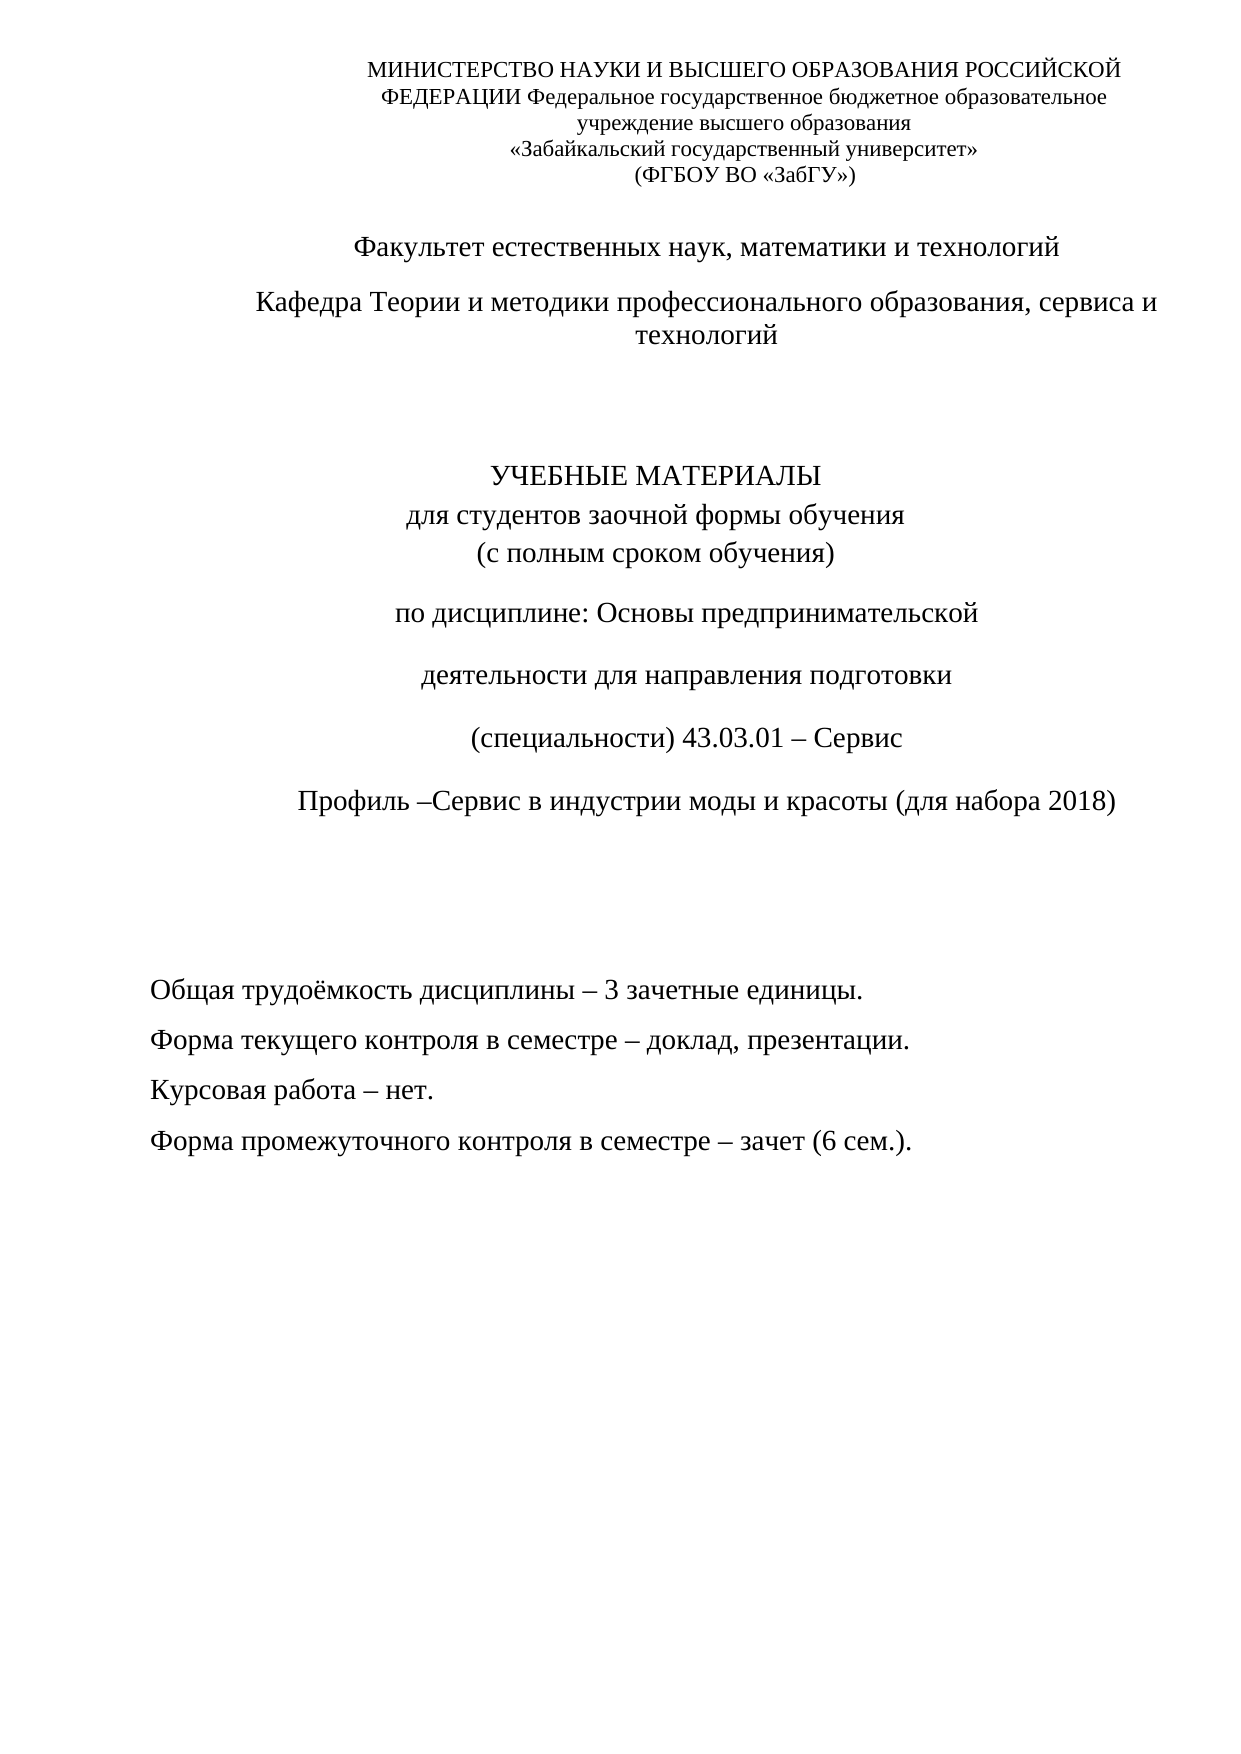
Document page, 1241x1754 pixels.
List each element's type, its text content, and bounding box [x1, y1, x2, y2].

text Факультет естественных наук, математики и технологий [252, 229, 1161, 262]
text Профиль –Сервис в индустрии моды и красоты (для набора 2018) [252, 783, 1161, 816]
text Форма промежуточного контроля в семестре – зачет (6 сем.). [150, 1123, 1161, 1156]
text «Забайкальский государственный университет» [327, 136, 1161, 161]
text Форма текущего контроля в семестре – доклад, презентации. [150, 1022, 1161, 1056]
text МИНИСТЕРСТВО НАУКИ И ВЫСШЕГО ОБРАЗОВАНИЯ РОССИЙСКОЙ ФЕДЕРАЦИИ Федеральное государственное бюджетное образовательное учреждение высшего образования [327, 57, 1161, 136]
text для студентов заочной формы обучения [150, 497, 1161, 530]
text по дисциплине: Основы предпринимательской деятельности для направления подготовки (специальности) 43.03.01 – Сервис [327, 595, 1046, 754]
text Курсовая работа – нет. [150, 1072, 1161, 1106]
text Общая трудоёмкость дисциплины – 3 зачетные единицы. [150, 972, 1161, 1005]
text (ФГБОУ ВО «ЗабГУ») [329, 161, 1161, 187]
text (с полным сроком обучения) [150, 535, 1161, 569]
text Кафедра Теории и методики профессионального образования, сервиса и технологий [252, 284, 1161, 351]
text УЧЕБНЫЕ МАТЕРИАЛЫ [150, 458, 1161, 492]
